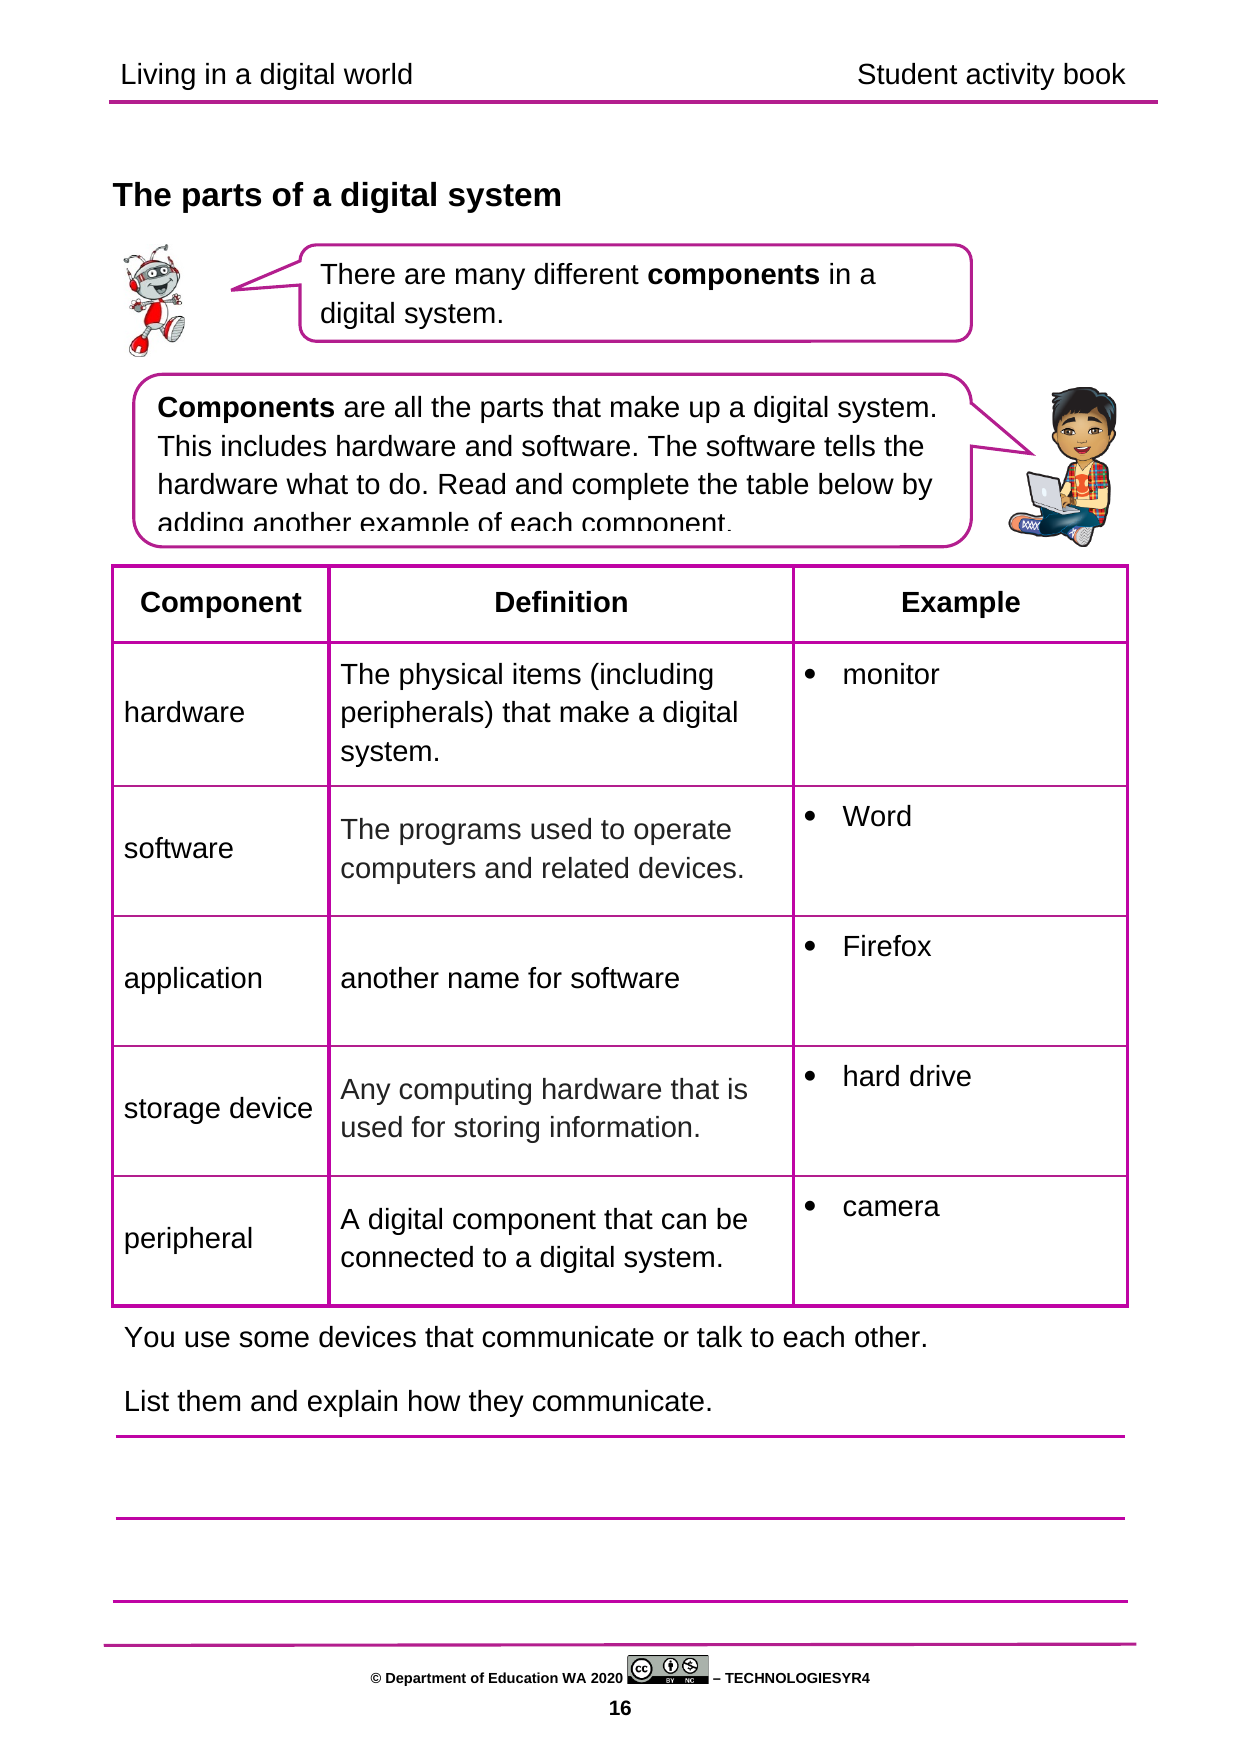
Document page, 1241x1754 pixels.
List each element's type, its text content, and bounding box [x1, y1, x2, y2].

picture [627, 1655, 709, 1684]
table_cell hardware [114, 644, 327, 785]
table_cell another name for software [331, 917, 792, 1044]
picture [1008, 438, 1024, 451]
table_cell Any computing hardware that is used for storing information. [331, 1047, 792, 1174]
table_cell monitor [795, 644, 1126, 785]
picture [123, 244, 185, 357]
table_cell Word [795, 787, 1126, 915]
table_cell A digital component that can be connected to a digital system. [331, 1177, 792, 1304]
subtitle The parts of a digital system [112, 175, 1128, 214]
table_cell hard drive [795, 1047, 1126, 1174]
table_cell software [114, 787, 327, 915]
table_cell [113, 1435, 1128, 1517]
table_cell The programs used to operate computers and related devices. [331, 787, 792, 915]
table_cell Example [795, 568, 1126, 641]
table_header [113, 232, 1128, 374]
table_cell Component [114, 568, 327, 641]
table_cell [113, 1517, 1128, 1600]
table_cell storage device [114, 1047, 327, 1174]
table_cell List them and explain how they communicate. [113, 1371, 1128, 1434]
table_cell You use some devices that communicate or talk to each other. [113, 1308, 1128, 1371]
table_cell camera [795, 1177, 1126, 1304]
table_cell [113, 375, 1128, 564]
table_cell application [114, 917, 327, 1044]
table_cell peripheral [114, 1177, 327, 1304]
table_cell Firefox [795, 917, 1126, 1044]
table_cell The physical items (including peripherals) that make a digital system. [331, 644, 792, 785]
picture [1008, 387, 1117, 547]
table_cell Definition [331, 568, 792, 641]
